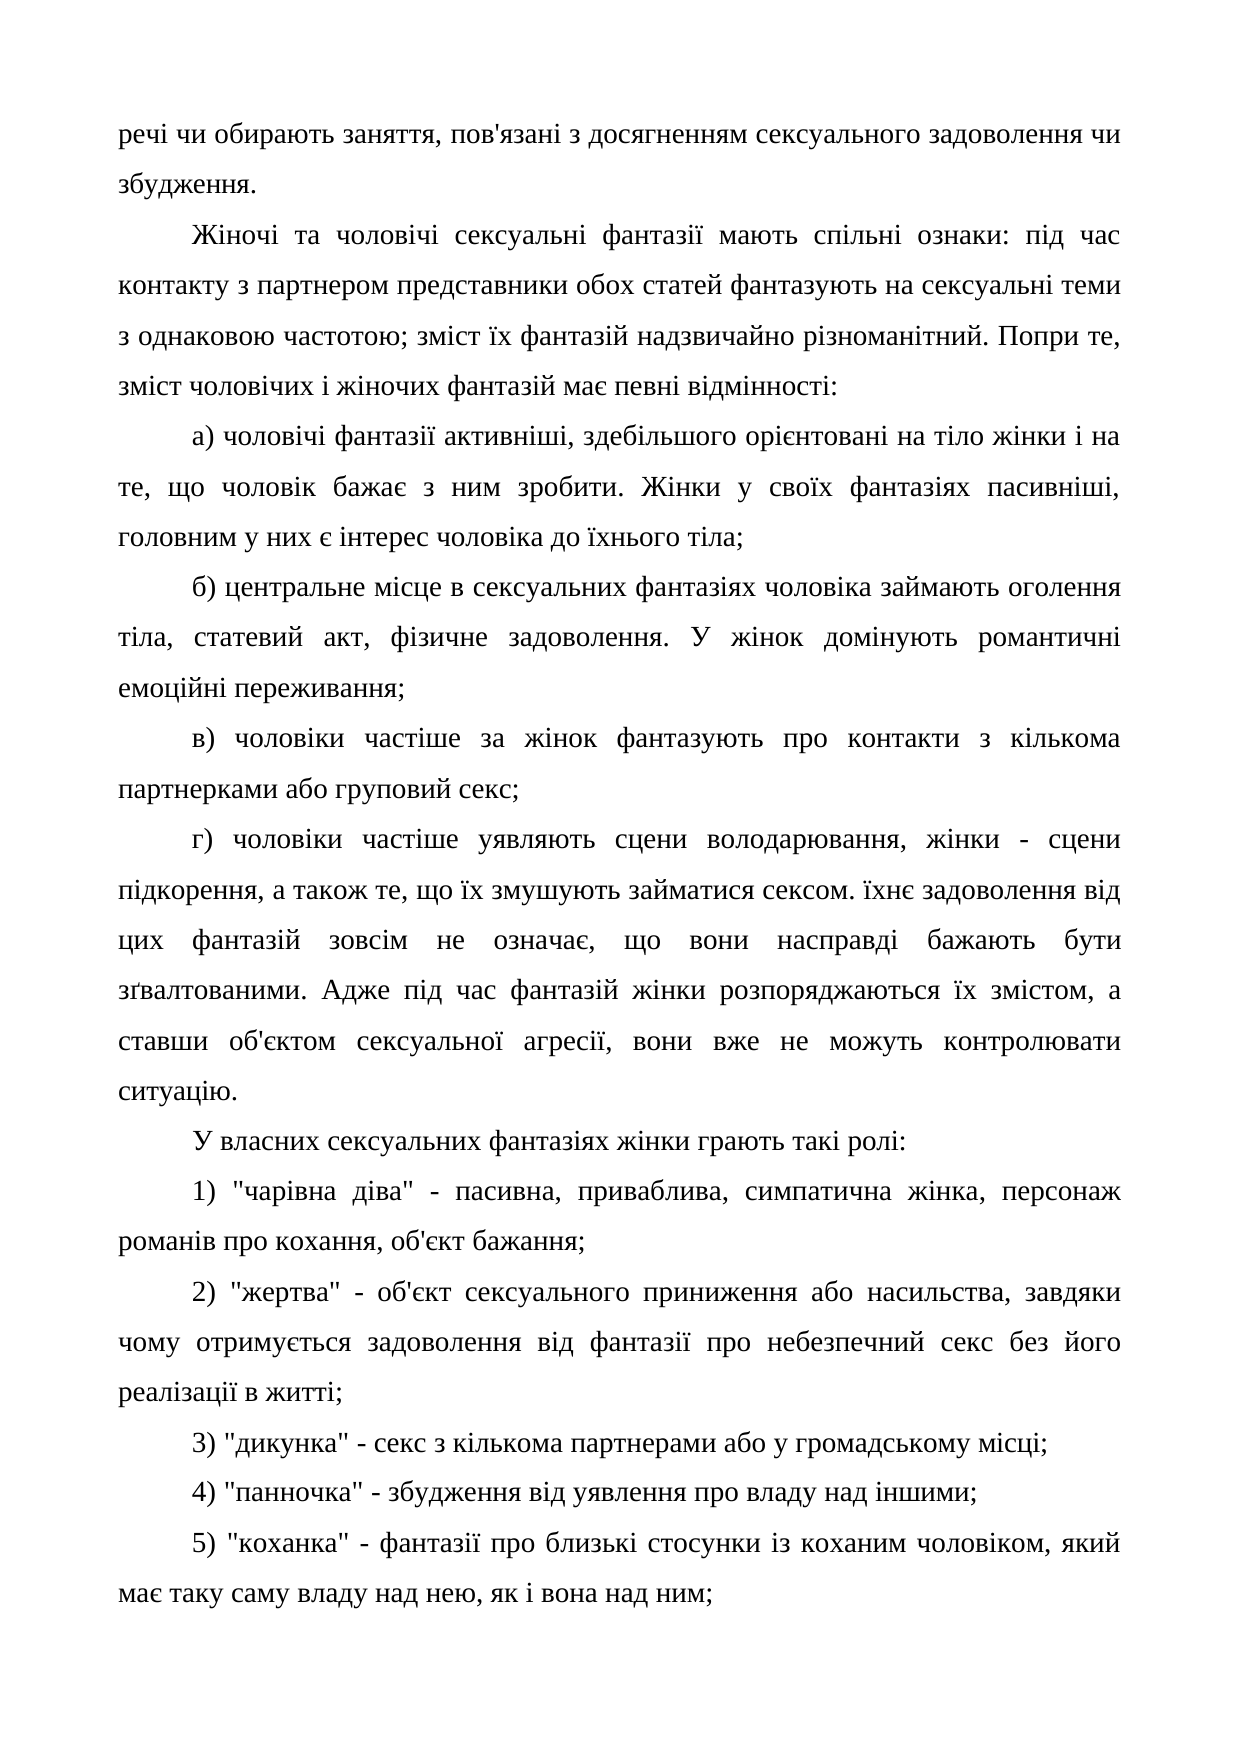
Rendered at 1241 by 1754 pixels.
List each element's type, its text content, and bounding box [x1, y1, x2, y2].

text б) центральне місце в сексуальних фантазіях чоловіка займають оголення тіла, статевий акт, фізичне задоволення. У жінок домінують романтичні емоційні переживання; [118, 569, 1122, 703]
list "панночка" - збудження від уявлення про владу над іншими; [192, 1474, 1136, 1508]
text в) чоловіки частіше за жінок фантазують про контакти з кількома партнерками або груповий секс; [118, 720, 1122, 804]
text Жіночі та чоловічі сексуальні фантазії мають спільні ознаки: під час контакту з партнером представники обох статей фантазують на сексуальні теми з однаковою частотою; зміст їх фантазій надзвичайно різноманітний. Попри те, зміст чоловічих і жіночих фантазій має певні відмінності: [118, 217, 1122, 402]
text У власних сексуальних фантазіях жінки грають такі ролі: [192, 1123, 1136, 1157]
text речі чи обирають заняття, пов'язані з досягненням сексуального задоволення чи збудження. [118, 116, 1122, 200]
text а) чоловічі фантазії активніші, здебільшого орієнтовані на тіло жінки і на те, що чоловік бажає з ним зробити. Жінки у своїх фантазіях пасивніші, головним у них є інтерес чоловіка до їхнього тіла; [118, 418, 1122, 552]
list "чарівна діва" - пасивна, приваблива, симпатична жінка, персонаж романів про кохання, об'єкт бажання; [118, 1173, 1122, 1257]
text г) чоловіки частіше уявляють сцени володарювання, жінки - сцени підкорення, а також те, що їх змушують займатися сексом. їхнє задоволення від цих фантазій зовсім не означає, що вони насправді бажають бути зґвалтованими. Адже під час фантазій жінки розпоряджаються їх змістом, а ставши об'єктом сексуальної агресії, вони вже не можуть контролювати ситуацію. [118, 821, 1122, 1107]
list "дикунка" - секс з кількома партнерами або у громадському місці; [192, 1425, 1136, 1458]
list "жертва" - об'єкт сексуального приниження або насильства, завдяки чому отримується задоволення від фантазії про небезпечний секс без його реалізації в житті; [118, 1274, 1122, 1408]
list "коханка" - фантазії про близькі стосунки із коханим чоловіком, який має таку саму владу над нею, як і вона над ним; [118, 1525, 1122, 1609]
